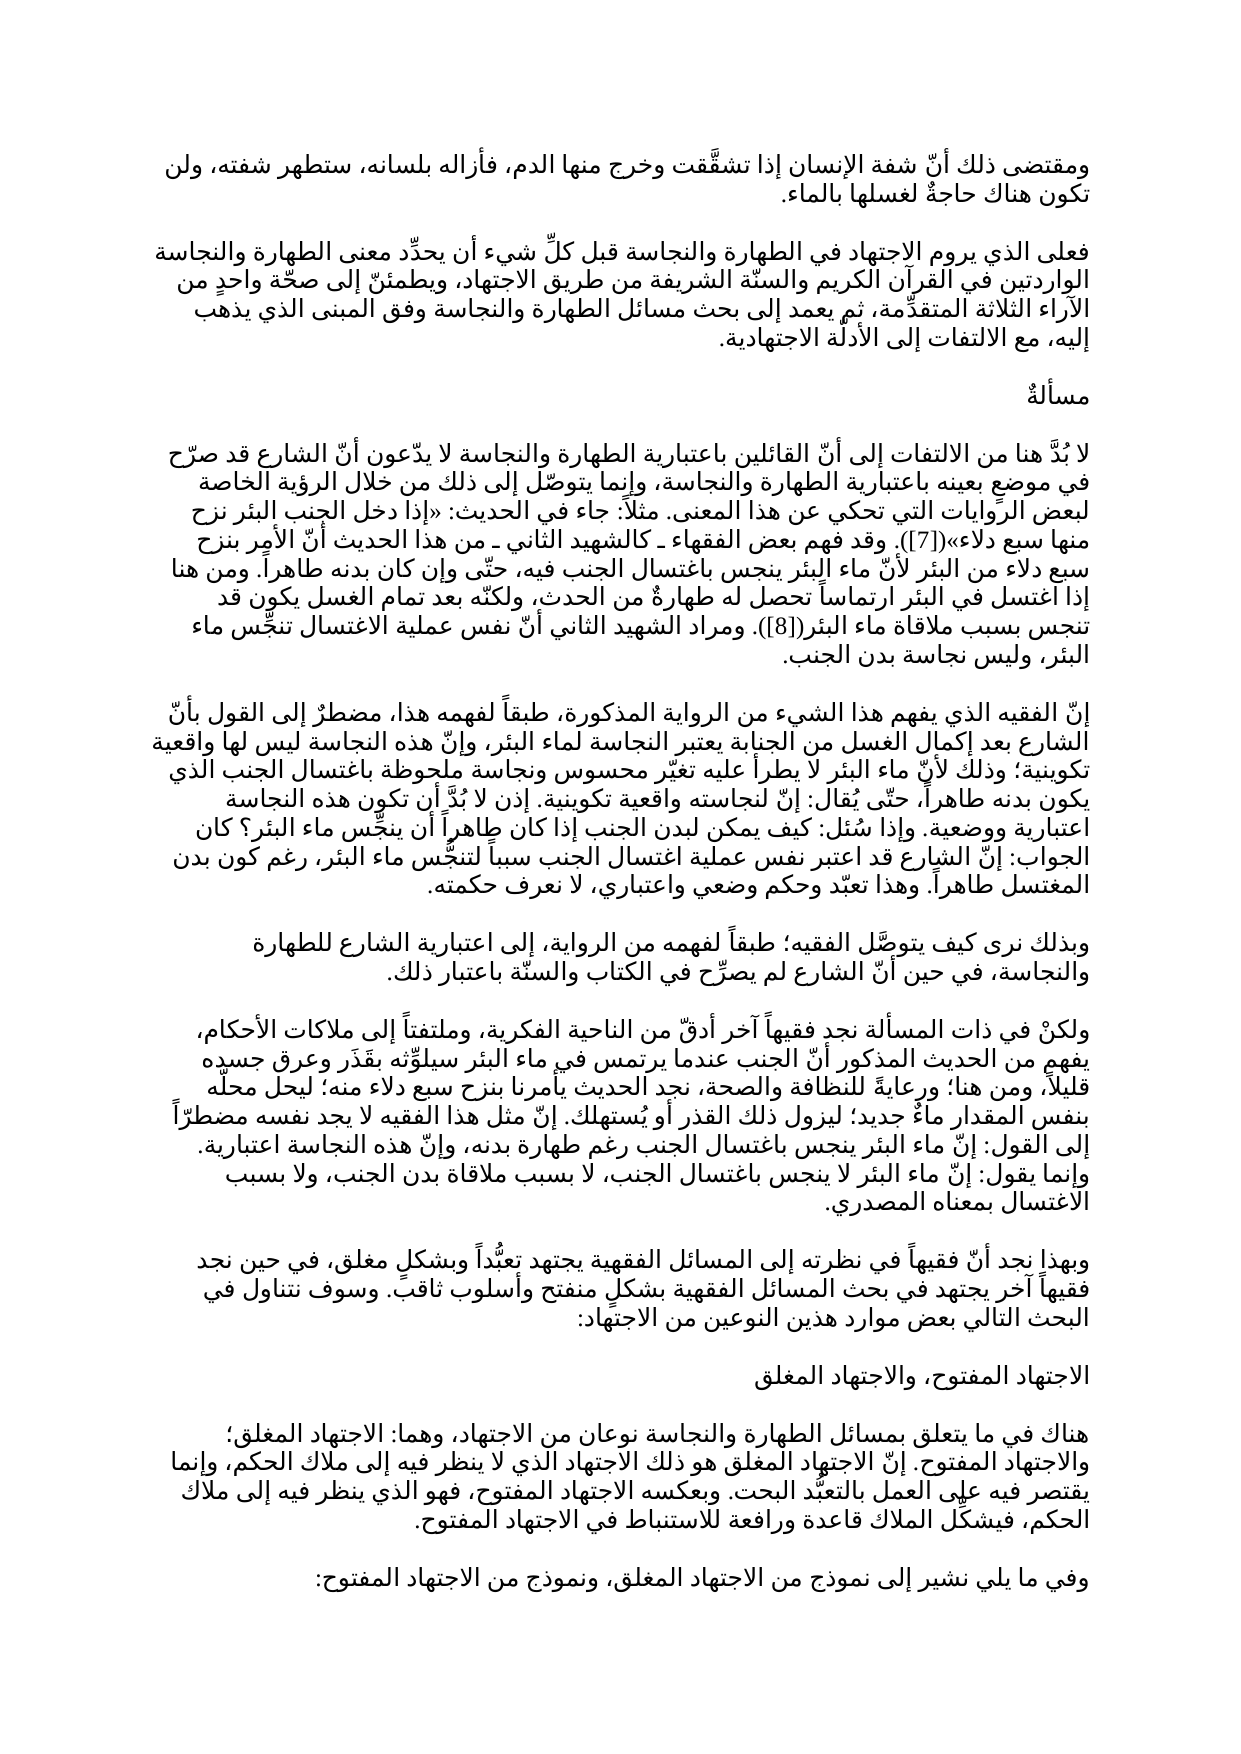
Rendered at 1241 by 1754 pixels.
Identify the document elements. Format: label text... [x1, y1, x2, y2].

text ولكنْ في ذات المسألة نجد فقيهاً آخر أدقّ من الناحية الفكرية، وملتفتاً إلى ملاكات الأحكام، يفهم من الحديث المذكور أنّ الجنب عندما يرتمس في ماء البئر سيلوِّثه بقَذَر وعرق جسده قليلاً، ومن هنا؛ ورعايةً للنظافة والصحة، نجد الحديث يأمرنا بنزح سبع دلاء منه؛ ليحل محلّه بنفس المقدار ماءٌ جديد؛ ليزول ذلك القذر أو يُستهلك. إنّ مثل هذا الفقيه لا يجد نفسه مضطرّاً إلى القول: إنّ ماء البئر ينجس باغتسال الجنب رغم طهارة بدنه، وإنّ هذه النجاسة اعتبارية. وإنما يقول: إنّ ماء البئر لا ينجس باغتسال الجنب، لا بسبب ملاقاة بدن الجنب، ولا بسبب الاغتسال بمعناه المصدري. [150, 1015, 1090, 1216]
text إنّ الفقيه الذي يفهم هذا الشيء من الرواية المذكورة، طبقاً لفهمه هذا، مضطرٌ إلى القول بأنّ الشارع بعد إكمال الغسل من الجنابة يعتبر النجاسة لماء البئر، وإنّ هذه النجاسة ليس لها واقعية تكوينية؛ وذلك لأنّ ماء البئر لا يطرأ عليه تغيّر محسوس ونجاسة ملحوظة باغتسال الجنب الذي يكون بدنه طاهراً، حتّى يُقال: إنّ لنجاسته واقعية تكوينية. إذن لا بُدَّ أن تكون هذه النجاسة اعتبارية ووضعية. وإذا سُئل: كيف يمكن لبدن الجنب إذا كان طاهراً أن ينجِّس ماء البئر؟ كان الجواب: إنّ الشارع قد اعتبر نفس عملية اغتسال الجنب سبباً لتنجُّس ماء البئر، رغم كون بدن المغتسل طاهراً. وهذا تعبّد وحكم وضعي واعتباري، لا نعرف حكمته. [150, 698, 1090, 899]
text فعلى الذي يروم الاجتهاد في الطهارة والنجاسة قبل كلِّ شيء أن يحدِّد معنى الطهارة والنجاسة الواردتين في القرآن الكريم والسنّة الشريفة من طريق الاجتهاد، ويطمئنّ إلى صحّة واحدٍ من الآراء الثلاثة المتقدِّمة، ثم يعمد إلى بحث مسائل الطهارة والنجاسة وفق المبنى الذي يذهب إليه، مع الالتفات إلى الأدلّة الاجتهادية. [150, 237, 1090, 352]
text وفي ما يلي نشير إلى نموذج من الاجتهاد المغلق، ونموذج من الاجتهاد المفتوح: [150, 1563, 1090, 1592]
text الاجتهاد المفتوح، والاجتهاد المغلق [150, 1361, 1090, 1389]
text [150, 150, 1090, 207]
text لا بُدَّ هنا من الالتفات إلى أنّ القائلين باعتبارية الطهارة والنجاسة لا يدّعون أنّ الشارع قد صرّح في موضعٍ بعينه باعتبارية الطهارة والنجاسة، وإنما يتوصّل إلى ذلك من خلال الرؤية الخاصة لبعض الروايات التي تحكي عن هذا المعنى. مثلاً: جاء في الحديث: «إذا دخل الجنب البئر نزح منها سبع دلاء»([7]). وقد فهم بعض الفقهاء ـ كالشهيد الثاني ـ من هذا الحديث أنّ الأمر بنزح سبع دلاء من البئر لأنّ ماء البئر ينجس باغتسال الجنب فيه، حتّى وإن كان بدنه طاهراً. ومن هنا إذا اغتسل في البئر ارتماساً تحصل له طهارةٌ من الحدث، ولكنّه بعد تمام الغسل يكون قد تنجس بسبب ملاقاة ماء البئر([8]). ومراد الشهيد الثاني أنّ نفس عملية الاغتسال تنجِّس ماء البئر، وليس نجاسة بدن الجنب. [150, 439, 1090, 669]
text وبهذا نجد أنّ فقيهاً في نظرته إلى المسائل الفقهية يجتهد تعبُّداً وبشكلٍ مغلق، في حين نجد فقيهاً آخر يجتهد في بحث المسائل الفقهية بشكلٍ منفتح وأسلوب ثاقب. وسوف نتناول في البحث التالي بعض موارد هذين النوعين من الاجتهاد: [150, 1245, 1090, 1332]
text وبذلك نرى كيف يتوصَّل الفقيه؛ طبقاً لفهمه من الرواية، إلى اعتبارية الشارع للطهارة والنجاسة، في حين أنّ الشارع لم يصرِّح في الكتاب والسنّة باعتبار ذلك. [150, 928, 1090, 986]
text هناك في ما يتعلق بمسائل الطهارة والنجاسة نوعان من الاجتهاد، وهما: الاجتهاد المغلق؛ والاجتهاد المفتوح. إنّ الاجتهاد المغلق هو ذلك الاجتهاد الذي لا ينظر فيه إلى ملاك الحكم، وإنما يقتصر فيه على العمل بالتعبُّد البحت. وبعكسه الاجتهاد المفتوح، فهو الذي ينظر فيه إلى ملاك الحكم، فيشكِّل الملاك قاعدة ورافعة للاستنباط في الاجتهاد المفتوح. [150, 1419, 1090, 1534]
text مسألةٌ [150, 381, 1090, 409]
